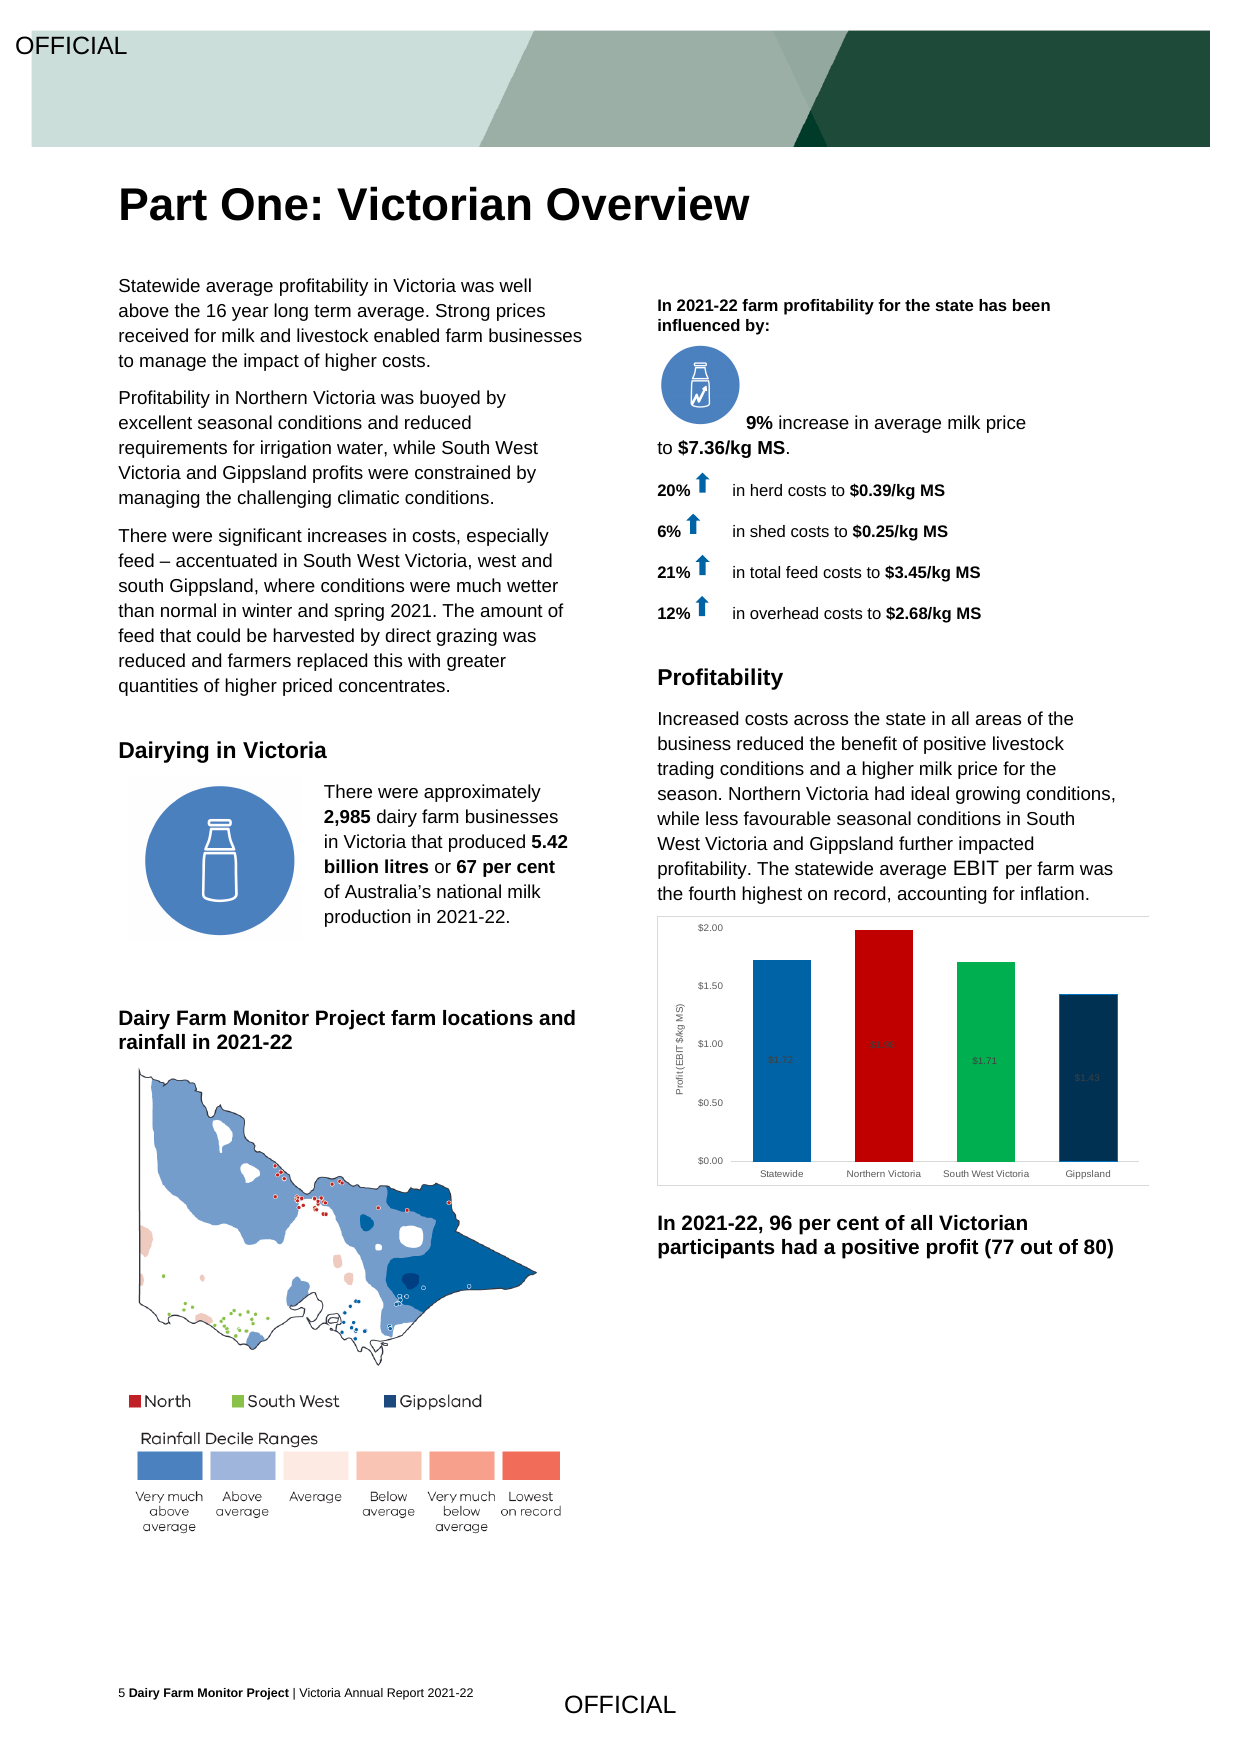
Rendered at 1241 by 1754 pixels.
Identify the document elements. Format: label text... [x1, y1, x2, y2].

subtitle Dairy Farm Monitor Project farm locations and rainfall in 2021-22 [118, 1006, 583, 1054]
subtitle Part One: Victorian Overview [118, 177, 1122, 230]
text There were significant increases in costs, especially feed – accentuated in South West Victoria, west and south Gippsland, where conditions were much wetter than normal in winter and spring 2021. The amount of feed that could be harvested by direct grazing was reduced and farmers replaced this with greater quantities of higher priced concentrates. [118, 521, 583, 696]
subtitle Profitability [657, 661, 1122, 692]
picture [0, 0, 1241, 1753]
subtitle In 2021-22, 96 per cent of all Victorian participants had a positive profit (77 out of 80) [657, 1211, 1122, 1258]
text 6% in shed costs to $0.25/kg MS [657, 512, 1122, 541]
text 20% in herd costs to $0.39/kg MS [657, 471, 1122, 499]
text Increased costs across the state in all areas of the business reduced the benefit of positive livestock trading conditions and a higher milk price for the season. Northern Victoria had ideal growing conditions, while less favourable seasonal conditions in South West Victoria and Gippsland further impacted profitability. The statewide average EBIT per farm was the fourth highest on record, accounting for inflation. [657, 704, 1122, 904]
text 12% in overhead costs to $2.68/kg MS [657, 594, 1122, 623]
subtitle In 2021-22 farm profitability for the state has been influenced by: [657, 296, 1122, 334]
text Profitability in Northern Victoria was buoyed by excellent seasonal conditions and reduced requirements for irrigation water, while South West Victoria and Gippsland profits were constrained by managing the challenging climatic conditions. [118, 384, 583, 509]
subtitle Dairying in Victoria [118, 734, 583, 765]
table_header There were approximately 2,985 dairy farm businesses in Victoria that produced 5.42 billion litres or 67 per cent of Australia’s national milk production in 2021-22. [313, 778, 583, 981]
text Statewide average profitability in Victoria was well above the 16 year long term average. Strong prices received for milk and livestock enabled farm businesses to manage the impact of higher costs. [118, 271, 583, 371]
text 21% in total feed costs to $3.45/kg MS [657, 553, 1122, 582]
text 9% increase in average milk price to $7.36/kg MS. [657, 341, 1122, 458]
table_header [118, 778, 312, 981]
